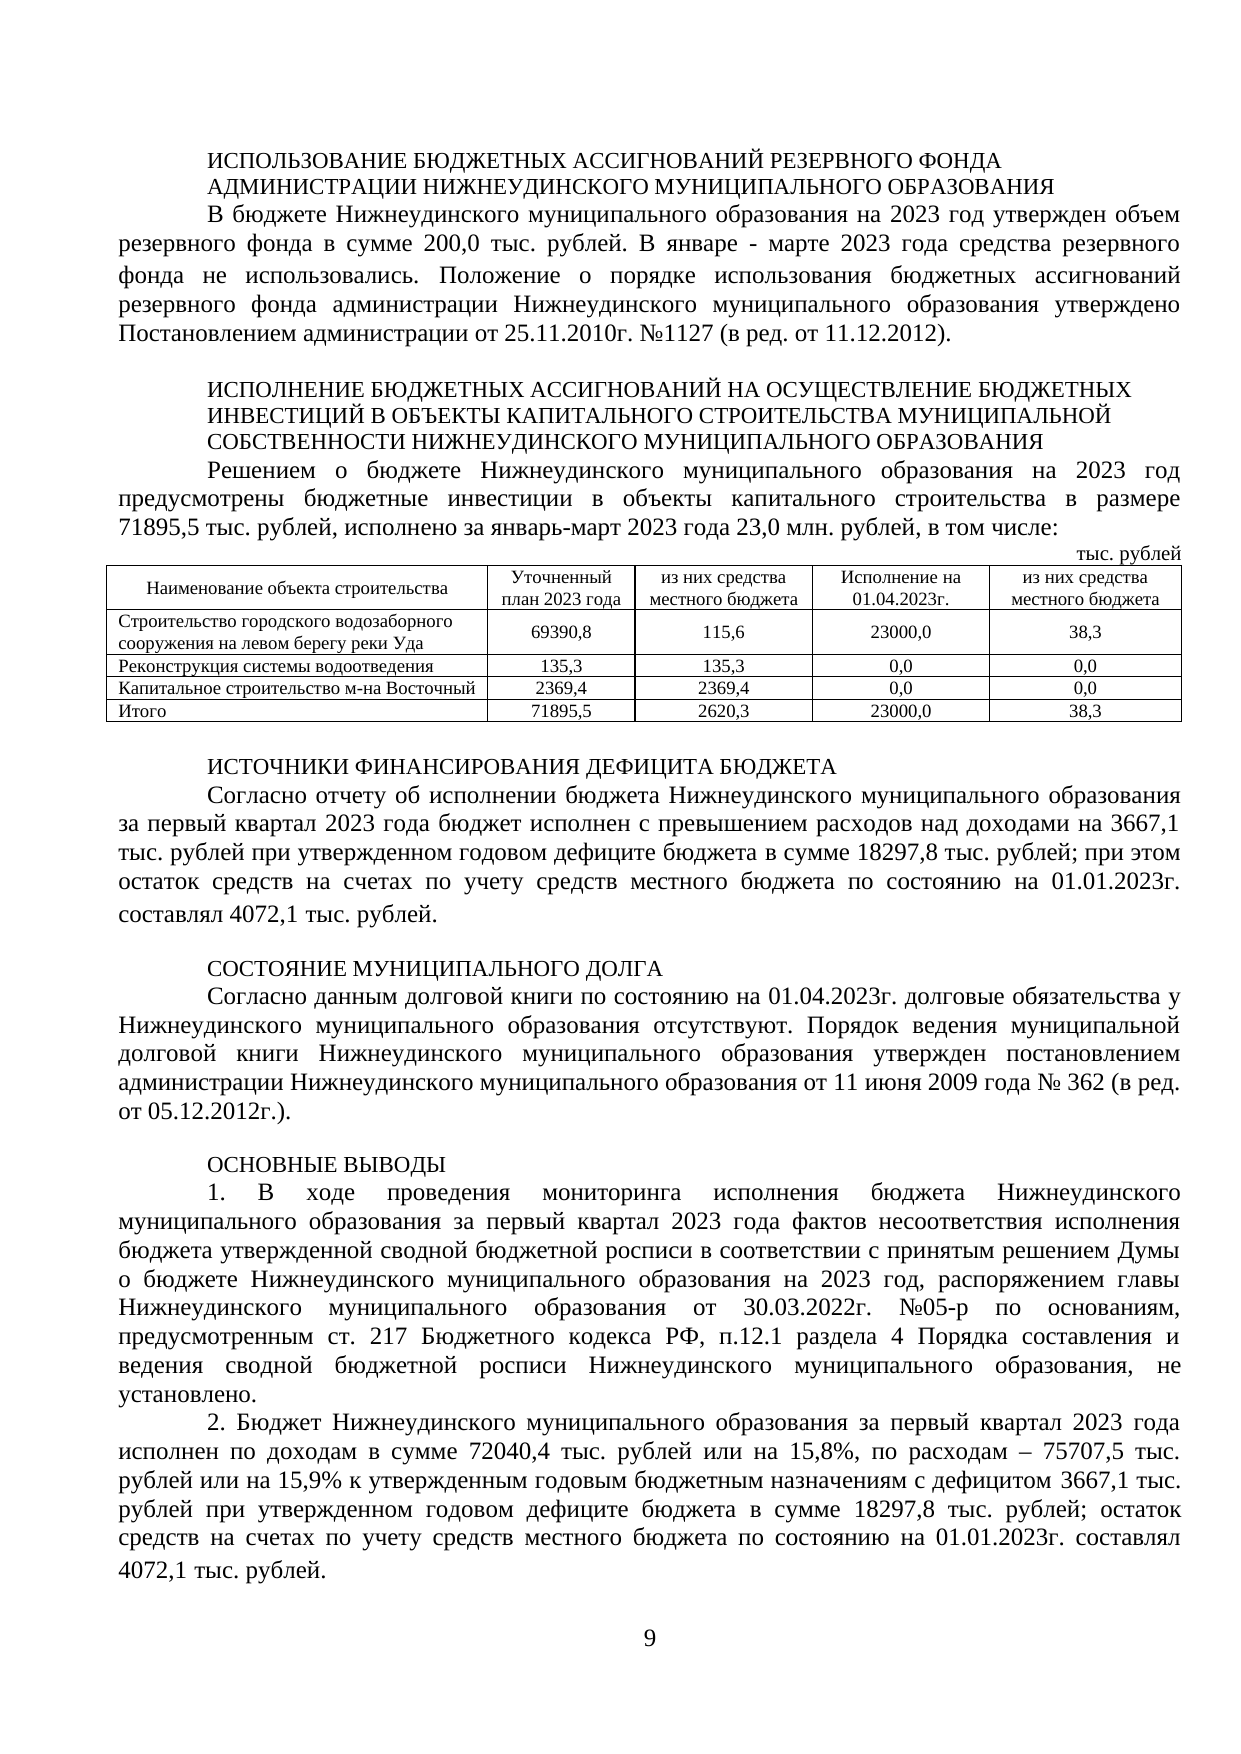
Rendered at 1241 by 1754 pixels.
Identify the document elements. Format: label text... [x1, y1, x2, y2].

table_header из них средства местного бюджета [990, 566, 1181, 609]
table_header Наименование объекта строительства [107, 566, 487, 609]
text Согласно данным долговой книги по состоянию на 01.04.2023г. долговые обязательства у Нижнеудинского муниципального образования отсутствуют. Порядок ведения муниципальной долговой книги Нижнеудинского муниципального образования утвержден постановлением администрации Нижнеудинского муниципального образования от 11 июня 2009 года № 362 (в ред. от 05.12.2012г.). [118, 981, 1181, 1125]
table_cell 38,3 [990, 700, 1181, 721]
table_cell 135,3 [488, 655, 634, 676]
table_cell 2369,4 [636, 677, 812, 699]
text ИСТОЧНИКИ ФИНАНСИРОВАНИЯ ДЕФИЦИТА БЮДЖЕТА [118, 753, 1181, 780]
table_cell 0,0 [990, 655, 1181, 676]
table_cell 69390,8 [488, 610, 634, 653]
text ИСПОЛНЕНИЕ БЮДЖЕТНЫХ АССИГНОВАНИЙ НА ОСУЩЕСТВЛЕНИЕ БЮДЖЕТНЫХ ИНВЕСТИЦИЙ В ОБЪЕКТЫ КАПИТАЛЬНОГО СТРОИТЕЛЬСТВА МУНИЦИПАЛЬНОЙ СОБСТВЕННОСТИ НИЖНЕУДИНСКОГО МУНИЦИПАЛЬНОГО ОБРАЗОВАНИЯ [207, 376, 1181, 455]
table_cell 2369,4 [488, 677, 634, 699]
text 1. В ходе проведения мониторинга исполнения бюджета Нижнеудинского муниципального образования за первый квартал 2023 года фактов несоответствия исполнения бюджета утвержденной сводной бюджетной росписи в соответствии с принятым решением Думы о бюджете Нижнеудинского муниципального образования на 2023 год, распоряжением главы Нижнеудинского муниципального образования от 30.03.2022г. №05-р по основаниям, предусмотренным ст. 217 Бюджетного кодекса РФ, п.12.1 раздела 4 Порядка составления и ведения сводной бюджетной росписи Нижнеудинского муниципального образования, не установлено. [118, 1177, 1181, 1407]
table_cell 71895,5 [488, 700, 634, 721]
table_cell 115,6 [636, 610, 812, 653]
table_cell 135,3 [636, 655, 812, 676]
table_header из них средства местного бюджета [636, 566, 812, 609]
table_cell Капитальное строительство м-на Восточный [107, 677, 487, 699]
text Согласно отчету об исполнении бюджета Нижнеудинского муниципального образования за первый квартал 2023 года бюджет исполнен с превышением расходов над доходами на 3667,1 тыс. рублей при утвержденном годовом дефиците бюджета в сумме 18297,8 тыс. рублей; при этом остаток средств на счетах по учету средств местного бюджета по состоянию на 01.01.2023г. составлял 4072,1 тыс. рублей. [118, 780, 1181, 928]
table_cell Итого [107, 700, 487, 721]
table_cell Реконструкция системы водоотведения [107, 655, 487, 676]
table_cell Строительство городского водозаборного сооружения на левом берегу реки Уда [107, 610, 487, 653]
table_header Исполнение на 01.04.2023г. [813, 566, 989, 609]
table_header Уточненный план 2023 года [488, 566, 634, 609]
table_cell 0,0 [990, 677, 1181, 699]
text 2. Бюджет Нижнеудинского муниципального образования за первый квартал 2023 года исполнен по доходам в сумме 72040,4 тыс. рублей или на 15,8%, по расходам – 75707,5 тыс. рублей или на 15,9% к утвержденным годовым бюджетным назначениям с дефицитом 3667,1 тыс. рублей при утвержденном годовом дефиците бюджета в сумме 18297,8 тыс. рублей; остаток средств на счетах по учету средств местного бюджета по состоянию на 01.01.2023г. составлял 4072,1 тыс. рублей. [118, 1407, 1181, 1585]
table_cell 2620,3 [636, 700, 812, 721]
text В бюджете Нижнеудинского муниципального образования на 2023 год утвержден объем резервного фонда в сумме 200,0 тыс. рублей. В январе - марте 2023 года средства резервного фонда не использовались. Положение о порядке использования бюджетных ассигнований резервного фонда администрации Нижнеудинского муниципального образования утверждено Постановлением администрации от 25.11.2010г. №1127 (в ред. от 11.12.2012). [118, 199, 1181, 347]
table_cell 0,0 [813, 655, 989, 676]
text Решением о бюджете Нижнеудинского муниципального образования на 2023 год предусмотрены бюджетные инвестиции в объекты капитального строительства в размере 71895,5 тыс. рублей, исполнено за январь-март 2023 года 23,0 млн. рублей, в том числе: [118, 455, 1181, 541]
text ОСНОВНЫЕ ВЫВОДЫ [118, 1151, 1181, 1177]
table_cell 38,3 [990, 610, 1181, 653]
title ИСПОЛЬЗОВАНИЕ БЮДЖЕТНЫХ АССИГНОВАНИЙ РЕЗЕРВНОГО ФОНДА АДМИНИСТРАЦИИ НИЖНЕУДИНСКОГО МУНИЦИПАЛЬНОГО ОБРАЗОВАНИЯ [207, 147, 1181, 199]
text тыс. рублей [118, 541, 1181, 565]
text СОСТОЯНИЕ МУНИЦИПАЛЬНОГО ДОЛГА [118, 955, 1181, 981]
table_cell 23000,0 [813, 610, 989, 653]
table_cell 0,0 [813, 677, 989, 699]
table_cell 23000,0 [813, 700, 989, 721]
